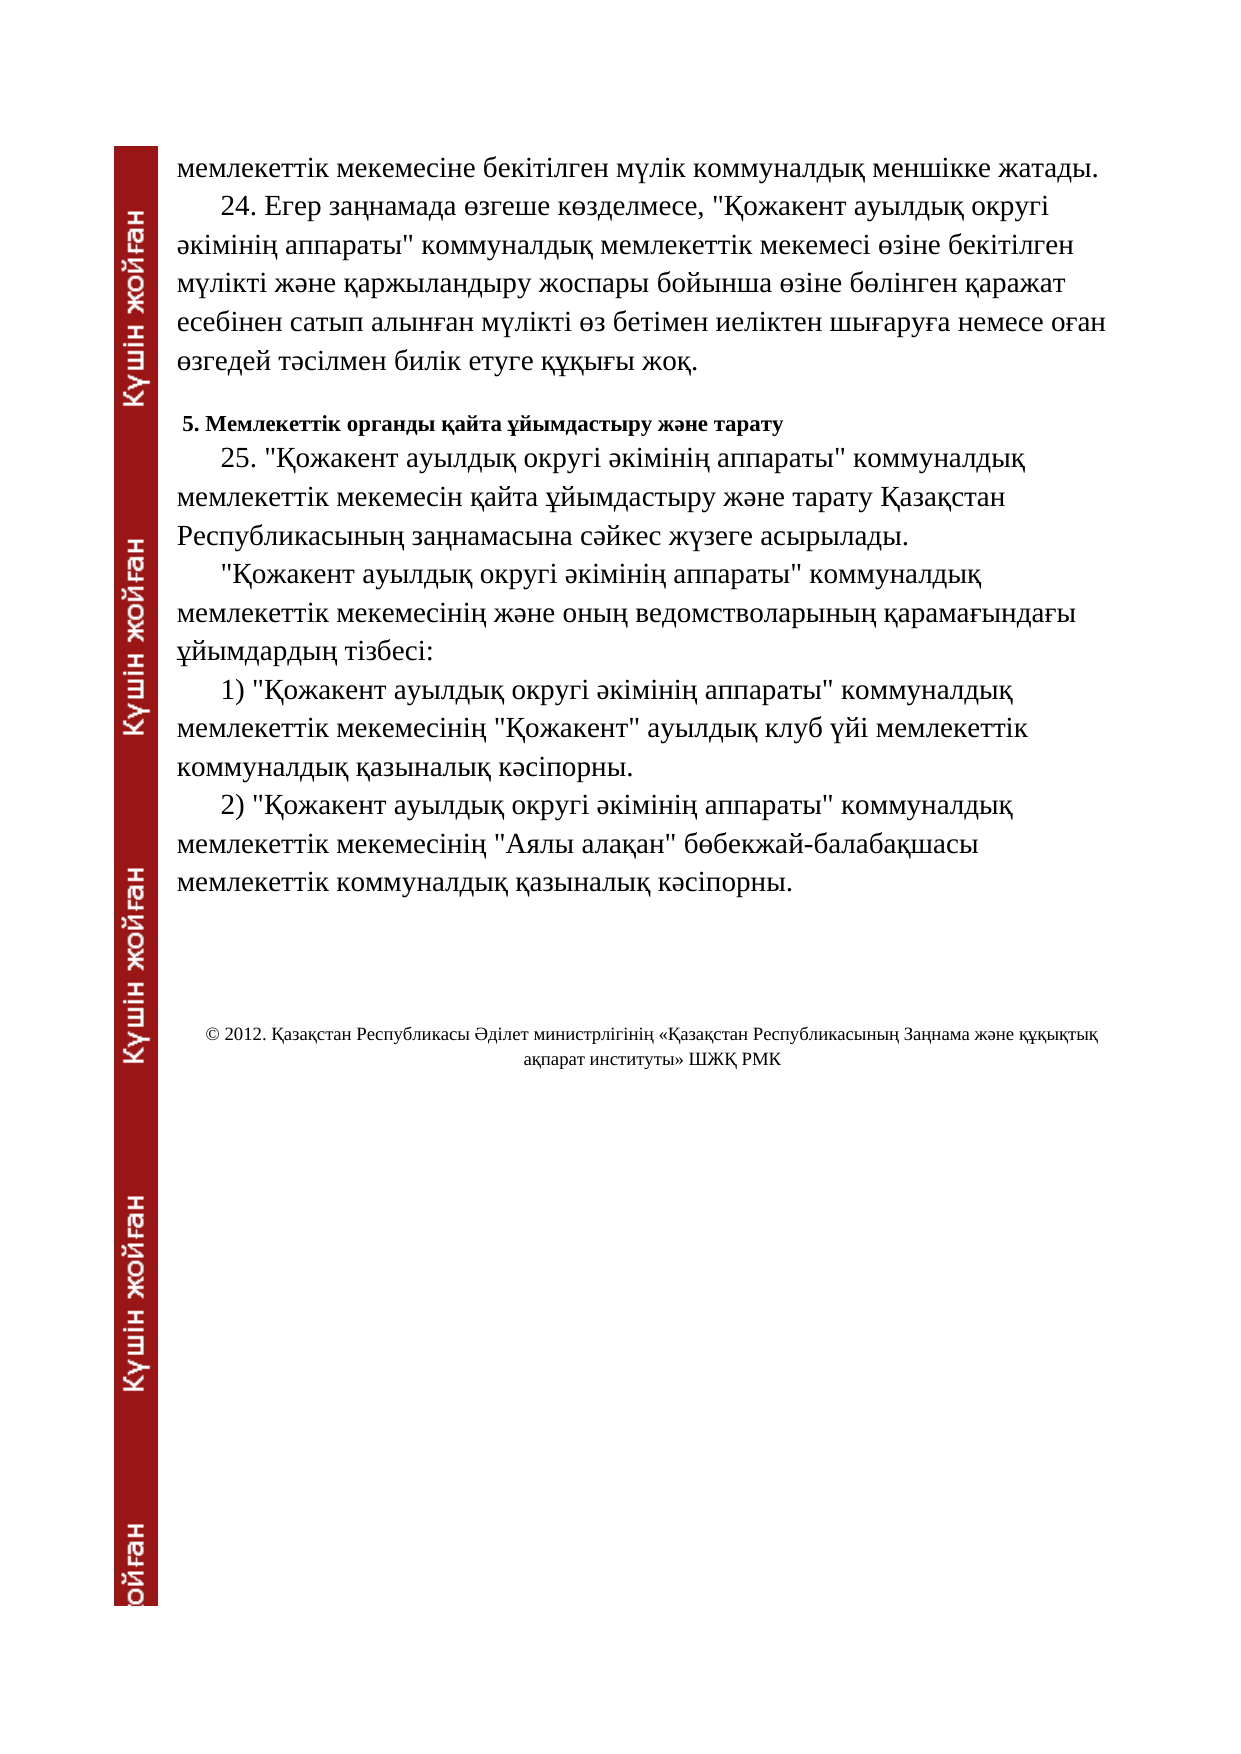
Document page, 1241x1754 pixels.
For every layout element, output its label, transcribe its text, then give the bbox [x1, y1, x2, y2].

picture [114, 437, 158, 441]
picture [114, 146, 158, 150]
text © 2012. Қазақстан Республикасы Әділет министрлігінің «Қазақстан Республикасының Заңнама және құқықтық ақпарат институты» ШЖҚ РМК [112, 1023, 1128, 1069]
picture [114, 1069, 158, 1606]
picture [114, 928, 158, 1023]
picture [114, 406, 158, 410]
text 25. "Қожакент ауылдық округі әкімінің аппараты" коммуналдық мемлекеттік мекемесін қайта ұйымдастыру және тарату Қазақстан Республикасының заңнамасына сәйкес жүзеге асырылады. "Қожакент ауылдық округі әкімінің аппараты" коммуналдық мемлекеттік мекемесінің және оның ведомстволарының қарамағындағы ұйымдардың тізбесі: 1) "Қожакент ауылдық округі әкімінің аппараты" коммуналдық мемлекеттік мекемесінің "Қожакент" ауылдық клуб үйі мемлекеттік коммуналдық қазыналық кәсіпорны. 2) "Қожакент ауылдық округі әкімінің аппараты" коммуналдық мемлекеттік мекемесінің "Аялы алақан" бөбекжай-балабақшасы мемлекеттік коммуналдық қазыналық кәсіпорны. [112, 441, 1128, 928]
text 5. Мемлекеттік органды қайта ұйымдастыру және тарату [112, 410, 1128, 437]
